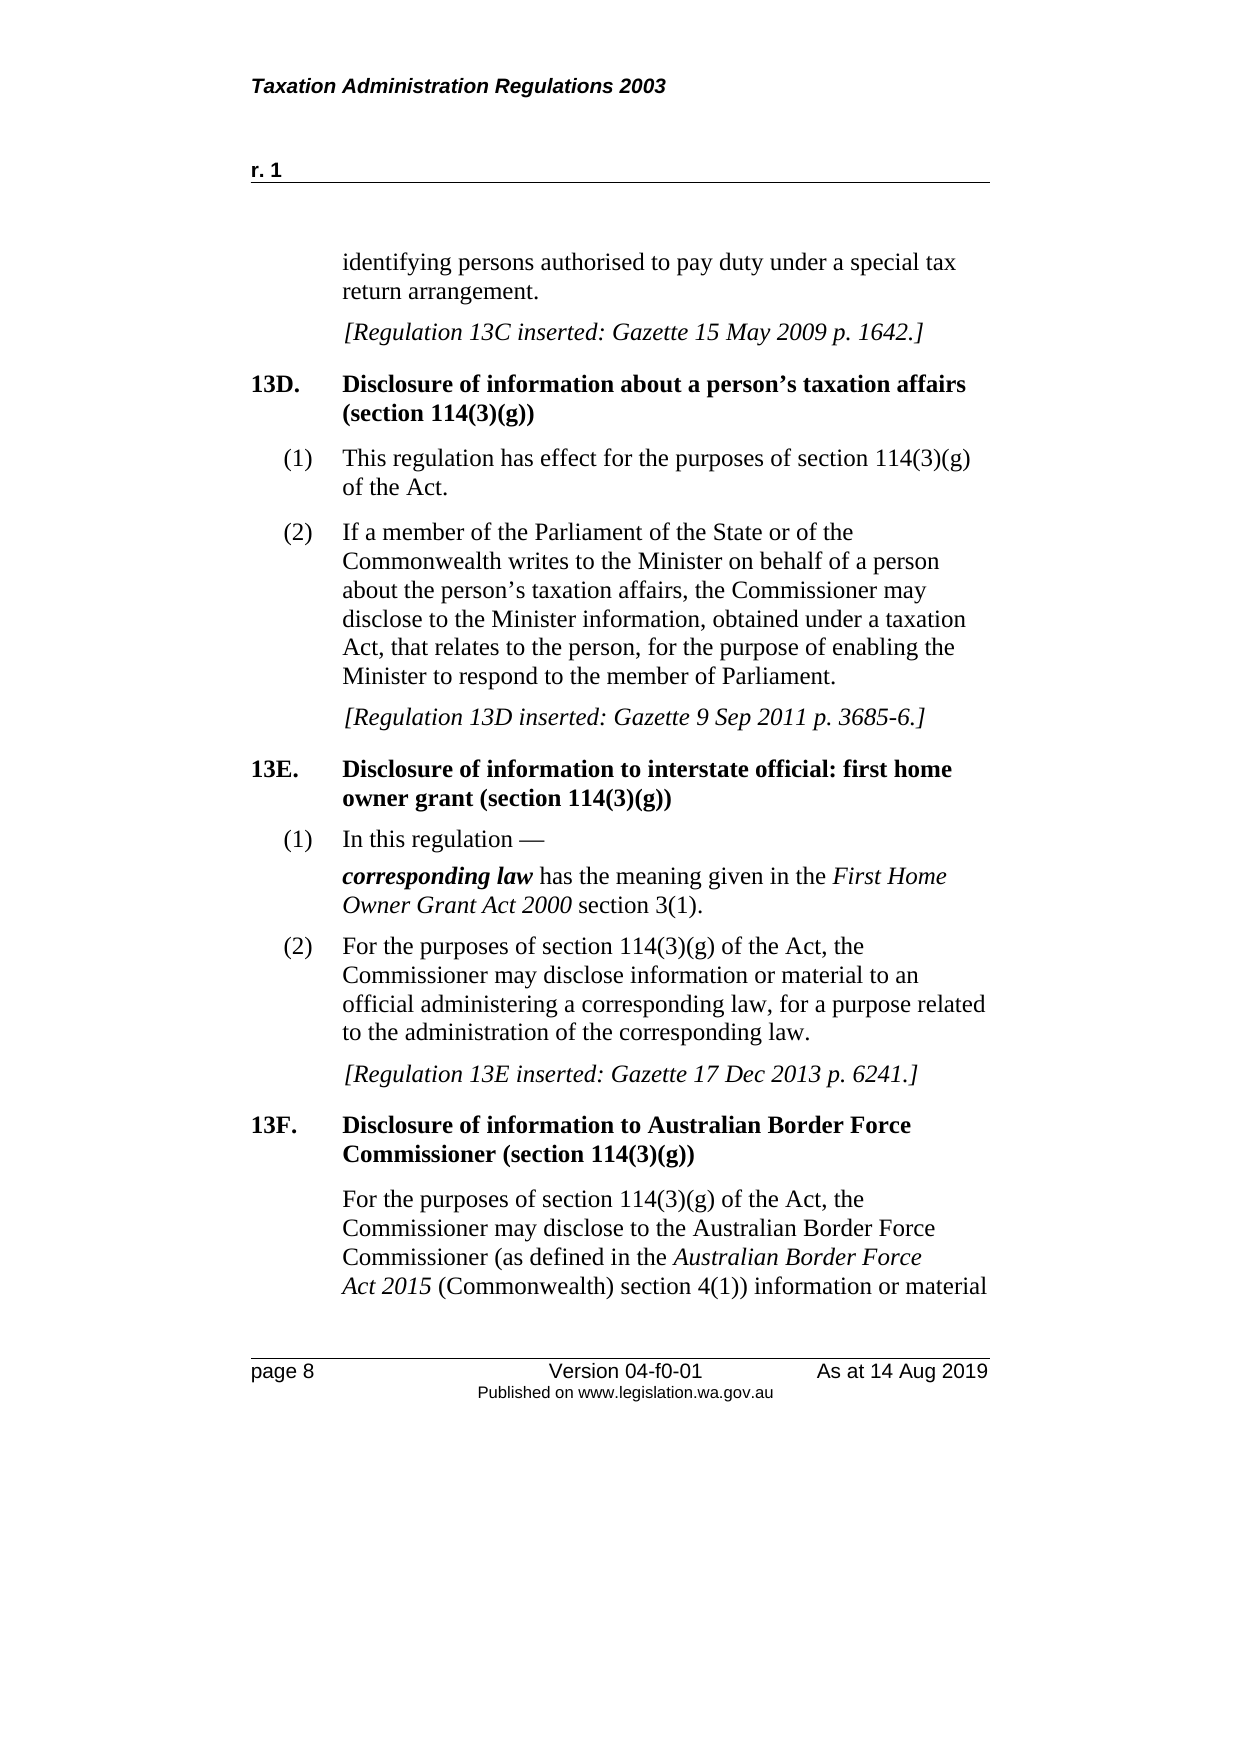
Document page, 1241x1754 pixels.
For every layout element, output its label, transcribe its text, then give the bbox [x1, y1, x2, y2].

subtitle 13F. Disclosure of information to Australian Border Force Commissioner (section 114(3)(g)) [251, 1110, 990, 1168]
text [Regulation 13E inserted: Gazette 17 Dec 2013 p. 6241.] [251, 1059, 990, 1087]
text (1) This regulation has effect for the purposes of section 114(3)(g) of the Act. [251, 443, 990, 501]
text [Regulation 13D inserted: Gazette 9 Sep 2011 p. 3685-6.] [251, 702, 990, 731]
text [Regulation 13C inserted: Gazette 15 May 2009 p. 1642.] [251, 317, 990, 346]
text (1) In this regulation — [251, 824, 990, 853]
text corresponding law has the meaning given in the First Home Owner Grant Act 2000 section 3(1). [251, 861, 990, 919]
text (2) If a member of the Parliament of the State or of the Commonwealth writes to the Minister on behalf of a person about the person’s taxation affairs, the Commissioner may disclose to the Minister information, obtained under a taxation Act, that relates to the person, for the purpose of enabling the Minister to respond to the member of Parliament. [251, 517, 990, 690]
subtitle 13D. Disclosure of information about a person’s taxation affairs (section 114(3)(g)) [251, 369, 990, 427]
subtitle 13E. Disclosure of information to interstate official: first home owner grant (section 114(3)(g)) [251, 754, 990, 812]
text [251, 1184, 990, 1299]
text (2) For the purposes of section 114(3)(g) of the Act, the Commissioner may disclose information or material to an official administering a corresponding law, for a purpose related to the administration of the corresponding law. [251, 931, 990, 1046]
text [251, 247, 990, 305]
